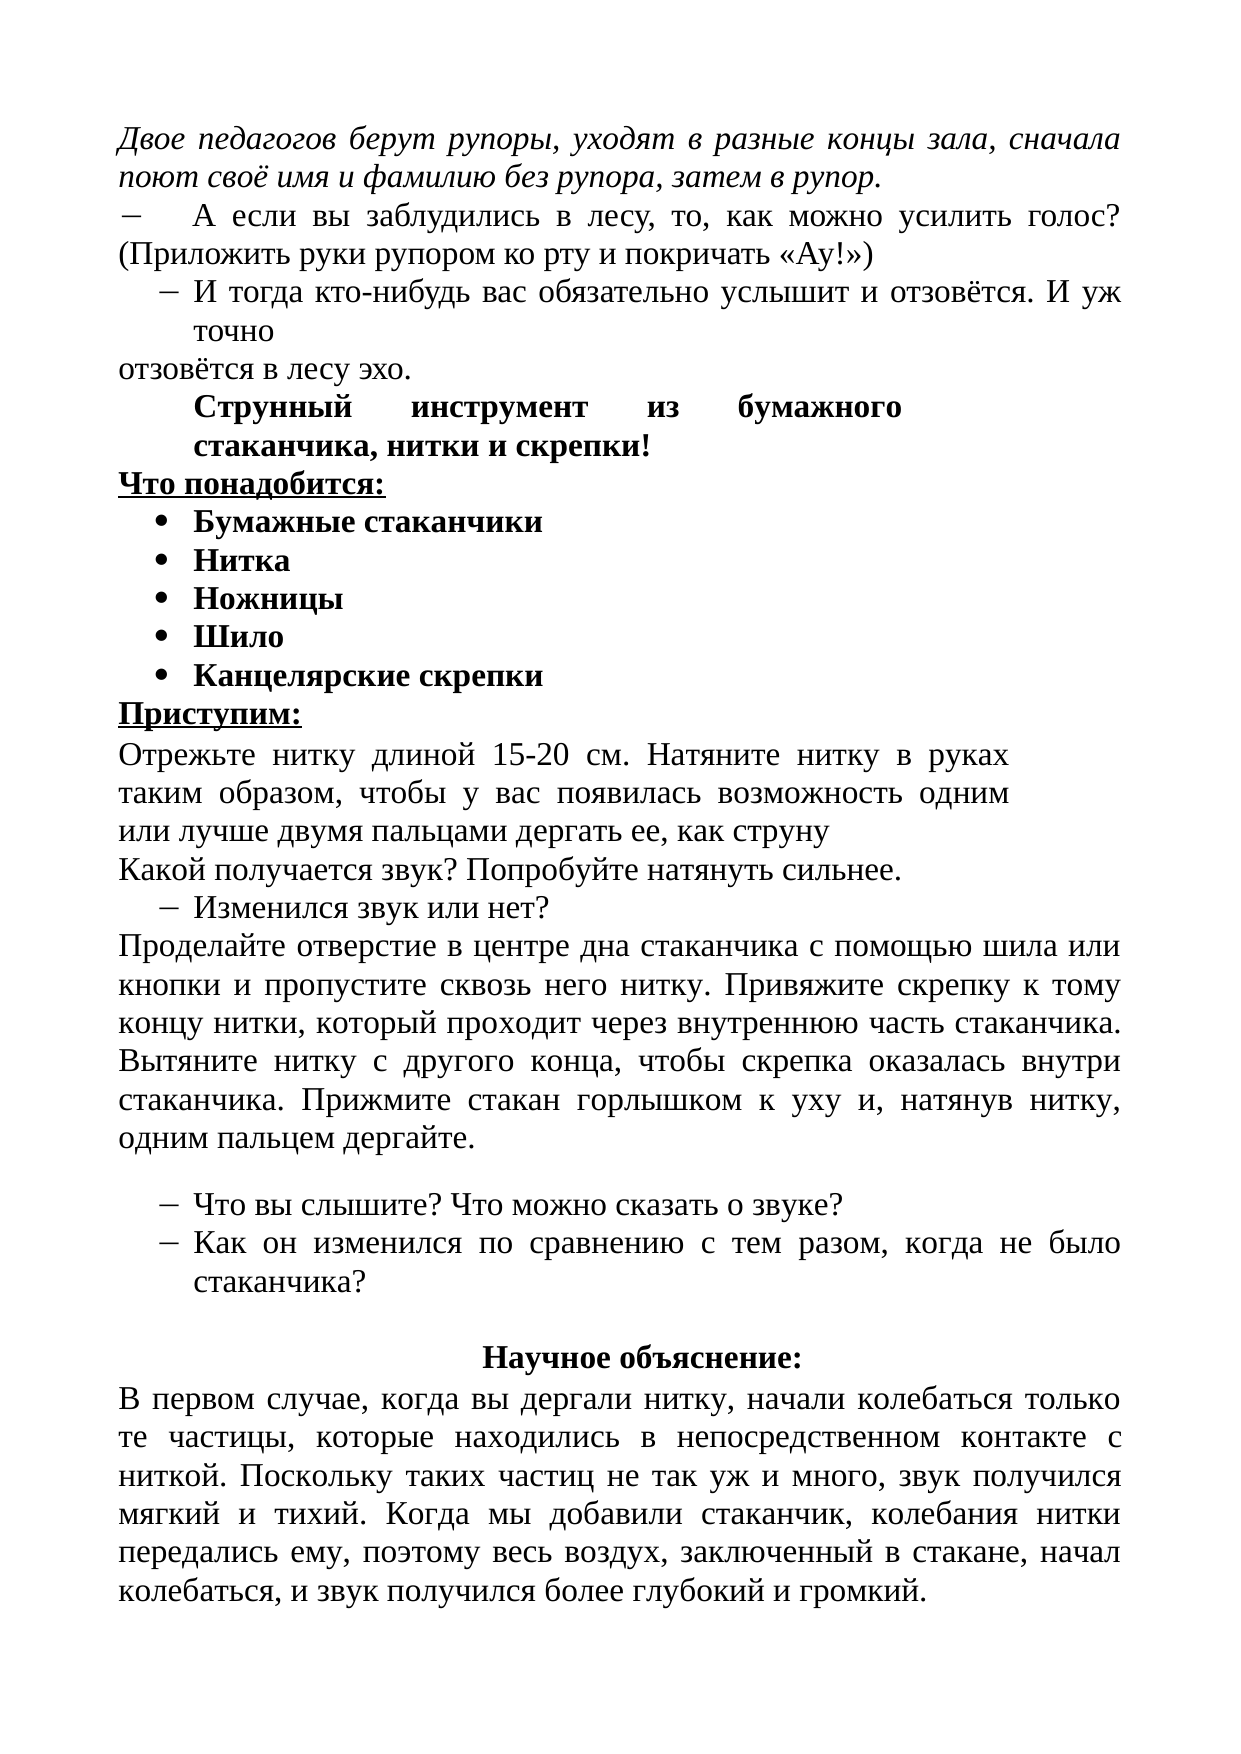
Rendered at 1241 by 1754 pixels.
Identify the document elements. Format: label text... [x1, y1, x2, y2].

list Канцелярские скрепки [156, 655, 1011, 693]
list Бумажные стаканчики [156, 501, 1011, 540]
list Нитка [156, 540, 1011, 578]
text Отрежьте нитку длиной 15-20 см. Натяните нитку в руках таким образом, чтобы у вас появилась возможность одним или лучше двумя пальцами дергать ее, как струну [118, 734, 1011, 849]
text В первом случае, когда вы дергали нитку, начали колебаться только те частицы, которые находились в непосредственном контакте с ниткой. Поскольку таких частиц не так уж и много, звук получился мягкий и тихий. Когда мы добавили стаканчик, колебания нитки передались ему, поэтому весь воздух, заключенный в стакане, начал колебаться, и звук получился более глубокий и громкий. [118, 1378, 1122, 1608]
text Двое педагогов берут рупоры, уходят в разные концы зала, сначала поют своё имя и фамилию без рупора, затем в рупор. [118, 118, 1122, 195]
list Что вы слышите? Что можно сказать о звуке? [156, 1184, 1122, 1222]
list Ножницы [156, 578, 1011, 616]
text Какой получается звук? Попробуйте натянуть сильнее. [118, 849, 1011, 887]
list А если вы заблудились в лесу, то, как можно усилить голос? (Приложить руки рупором ко рту и покричать «Ау!») [118, 195, 1122, 271]
list Как он изменился по сравнению с тем разом, когда не было стаканчика? [156, 1222, 1122, 1299]
text Что понадобится: [118, 463, 1011, 501]
text Проделайте отверстие в центре дна стаканчика с помощью шила или кнопки и пропустите сквозь него нитку. Привяжите скрепку к тому концу нитки, который проходит через внутреннюю часть стаканчика. Вытяните нитку с другого конца, чтобы скрепка оказалась внутри стаканчика. Прижмите стакан горлышком к уху и, натянув нитку, одним пальцем дергайте. [118, 925, 1122, 1155]
text Струнный инструмент из бумажного стаканчика, нитки и скрепки! [193, 386, 902, 463]
list И тогда кто-нибудь вас обязательно услышит и отзовётся. И уж точно [156, 271, 1122, 348]
text Научное объяснение: [482, 1337, 1122, 1378]
list Шило [156, 616, 1011, 655]
text Приступим: [118, 693, 1011, 734]
list Изменился звук или нет? [156, 887, 1011, 925]
text отзовётся в лесу эхо. [118, 348, 1122, 386]
